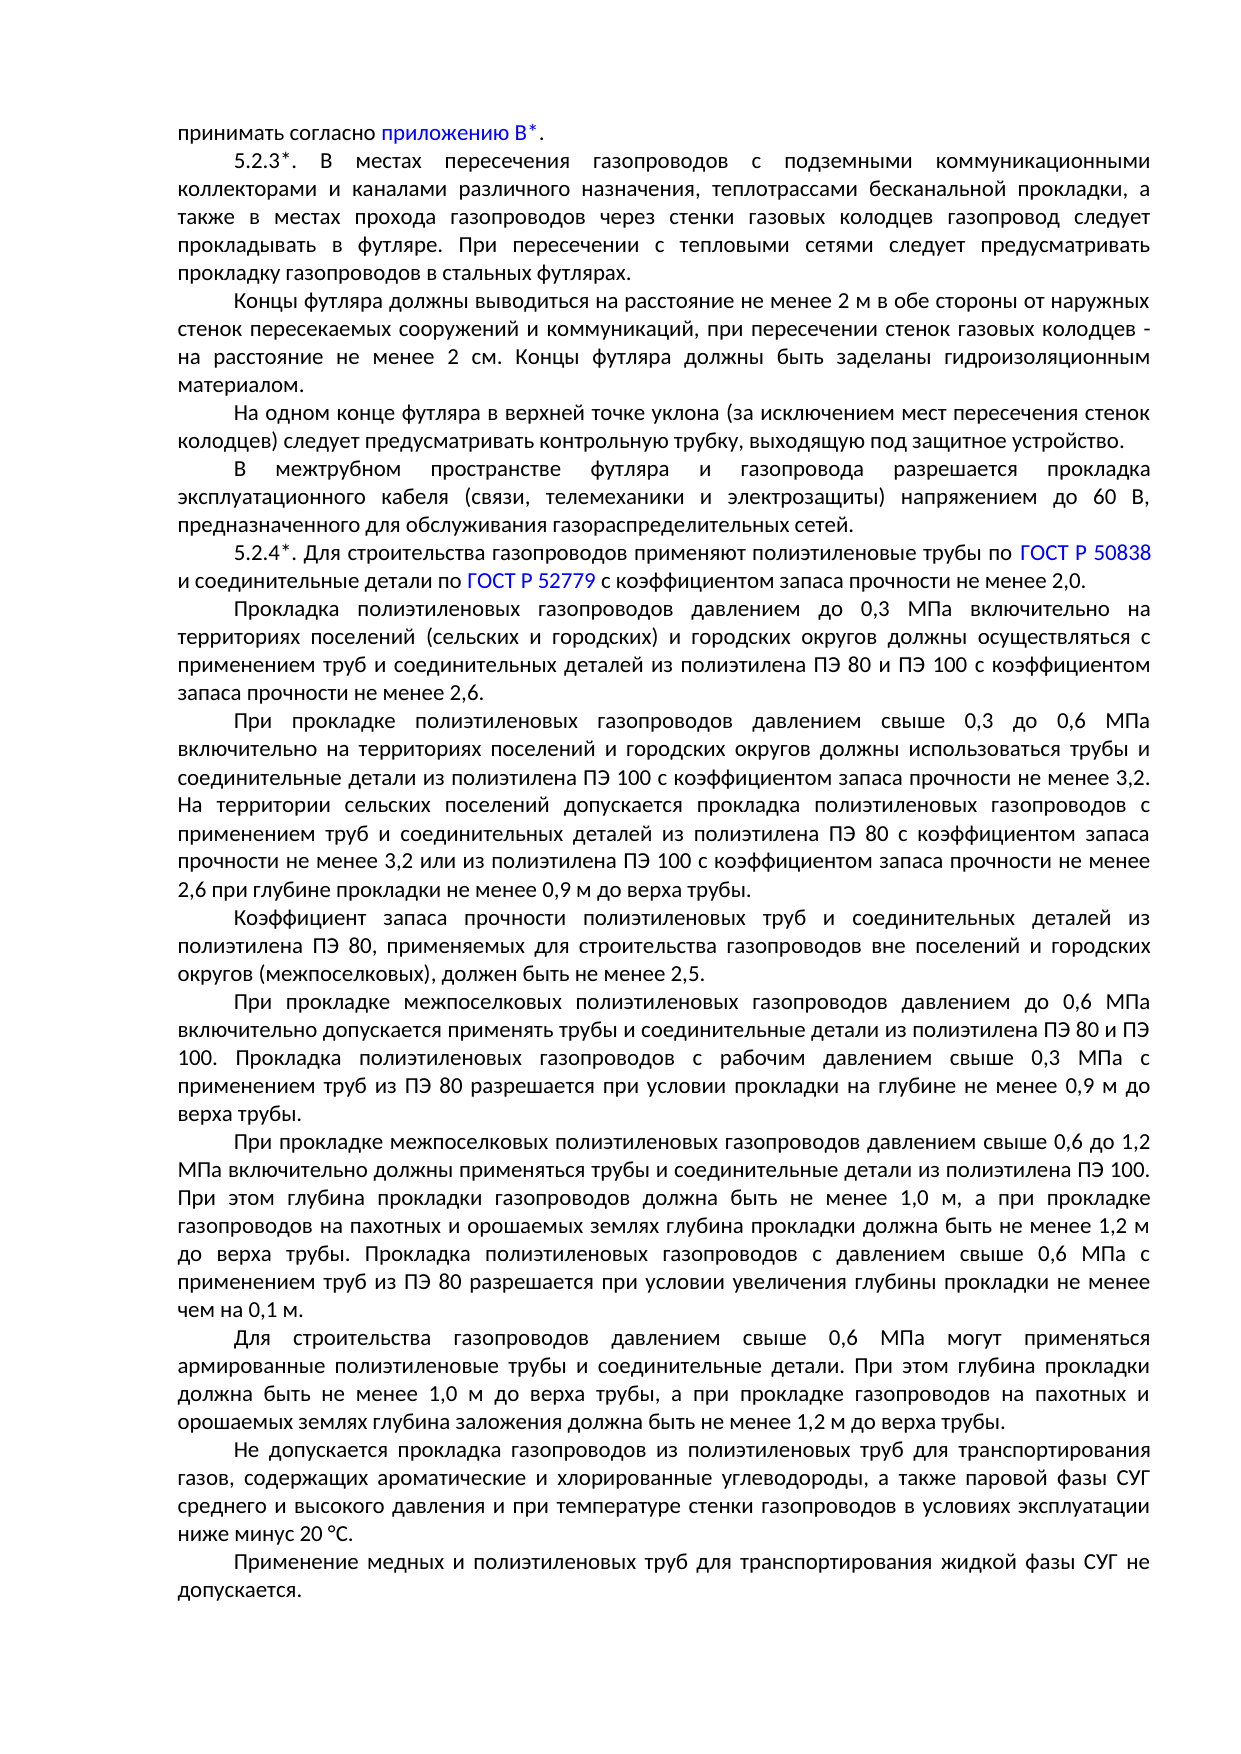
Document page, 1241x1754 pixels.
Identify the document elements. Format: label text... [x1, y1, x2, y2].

text Прокладка полиэтиленовых газопроводов давлением до 0,3 МПа включительно на территориях поселений (сельских и городских) и городских округов должны осуществляться с применением труб и соединительных деталей из полиэтилена ПЭ 80 и ПЭ 100 с коэффициентом запаса прочности не менее 2,6. [177, 594, 1152, 707]
text При прокладке полиэтиленовых газопроводов давлением свыше 0,3 до 0,6 МПа включительно на территориях поселений и городских округов должны использоваться трубы и соединительные детали из полиэтилена ПЭ 100 с коэффициентом запаса прочности не менее 3,2. На территории сельских поселений допускается прокладка полиэтиленовых газопроводов с применением труб и соединительных деталей из полиэтилена ПЭ 80 с коэффициентом запаса прочности не менее 3,2 или из полиэтилена ПЭ 100 с коэффициентом запаса прочности не менее 2,6 при глубине прокладки не менее 0,9 м до верха трубы. [177, 707, 1152, 903]
text Концы футляра должны выводиться на расстояние не менее 2 м в обе стороны от наружных стенок пересекаемых сооружений и коммуникаций, при пересечении стенок газовых колодцев - на расстояние не менее 2 см. Концы футляра должны быть заделаны гидроизоляционным материалом. [177, 286, 1152, 398]
text Не допускается прокладка газопроводов из полиэтиленовых труб для транспортирования газов, содержащих ароматические и хлорированные углеводороды, а также паровой фазы СУГ среднего и высокого давления и при температуре стенки газопроводов в условиях эксплуатации ниже минус 20 °C. [177, 1435, 1152, 1547]
text Для строительства газопроводов давлением свыше 0,6 МПа могут применяться армированные полиэтиленовые трубы и соединительные детали. При этом глубина прокладки должна быть не менее 1,0 м до верха трубы, а при прокладке газопроводов на пахотных и орошаемых землях глубина заложения должна быть не менее 1,2 м до верха трубы. [177, 1323, 1152, 1435]
text 5.2.3*. В местах пересечения газопроводов с подземными коммуникационными коллекторами и каналами различного назначения, теплотрассами бесканальной прокладки, а также в местах прохода газопроводов через стенки газовых колодцев газопровод следует прокладывать в футляре. При пересечении с тепловыми сетями следует предусматривать прокладку газопроводов в стальных футлярах. [177, 146, 1152, 286]
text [177, 118, 1152, 146]
text Коэффициент запаса прочности полиэтиленовых труб и соединительных деталей из полиэтилена ПЭ 80, применяемых для строительства газопроводов вне поселений и городских округов (межпоселковых), должен быть не менее 2,5. [177, 903, 1152, 987]
text Применение медных и полиэтиленовых труб для транспортирования жидкой фазы СУГ не допускается. [177, 1547, 1152, 1603]
text 5.2.4*. Для строительства газопроводов применяют полиэтиленовые трубы по ГОСТ Р 50838 и соединительные детали по ГОСТ Р 52779 с коэффициентом запаса прочности не менее 2,0. [177, 538, 1152, 594]
text При прокладке межпоселковых полиэтиленовых газопроводов давлением до 0,6 МПа включительно допускается применять трубы и соединительные детали из полиэтилена ПЭ 80 и ПЭ 100. Прокладка полиэтиленовых газопроводов с рабочим давлением свыше 0,3 МПа с применением труб из ПЭ 80 разрешается при условии прокладки на глубине не менее 0,9 м до верха трубы. [177, 987, 1152, 1127]
text На одном конце футляра в верхней точке уклона (за исключением мест пересечения стенок колодцев) следует предусматривать контрольную трубку, выходящую под защитное устройство. [177, 398, 1152, 454]
text При прокладке межпоселковых полиэтиленовых газопроводов давлением свыше 0,6 до 1,2 МПа включительно должны применяться трубы и соединительные детали из полиэтилена ПЭ 100. При этом глубина прокладки газопроводов должна быть не менее 1,0 м, а при прокладке газопроводов на пахотных и орошаемых землях глубина прокладки должна быть не менее 1,2 м до верха трубы. Прокладка полиэтиленовых газопроводов с давлением свыше 0,6 МПа с применением труб из ПЭ 80 разрешается при условии увеличения глубины прокладки не менее чем на 0,1 м. [177, 1127, 1152, 1323]
text В межтрубном пространстве футляра и газопровода разрешается прокладка эксплуатационного кабеля (связи, телемеханики и электрозащиты) напряжением до 60 В, предназначенного для обслуживания газораспределительных сетей. [177, 454, 1152, 538]
